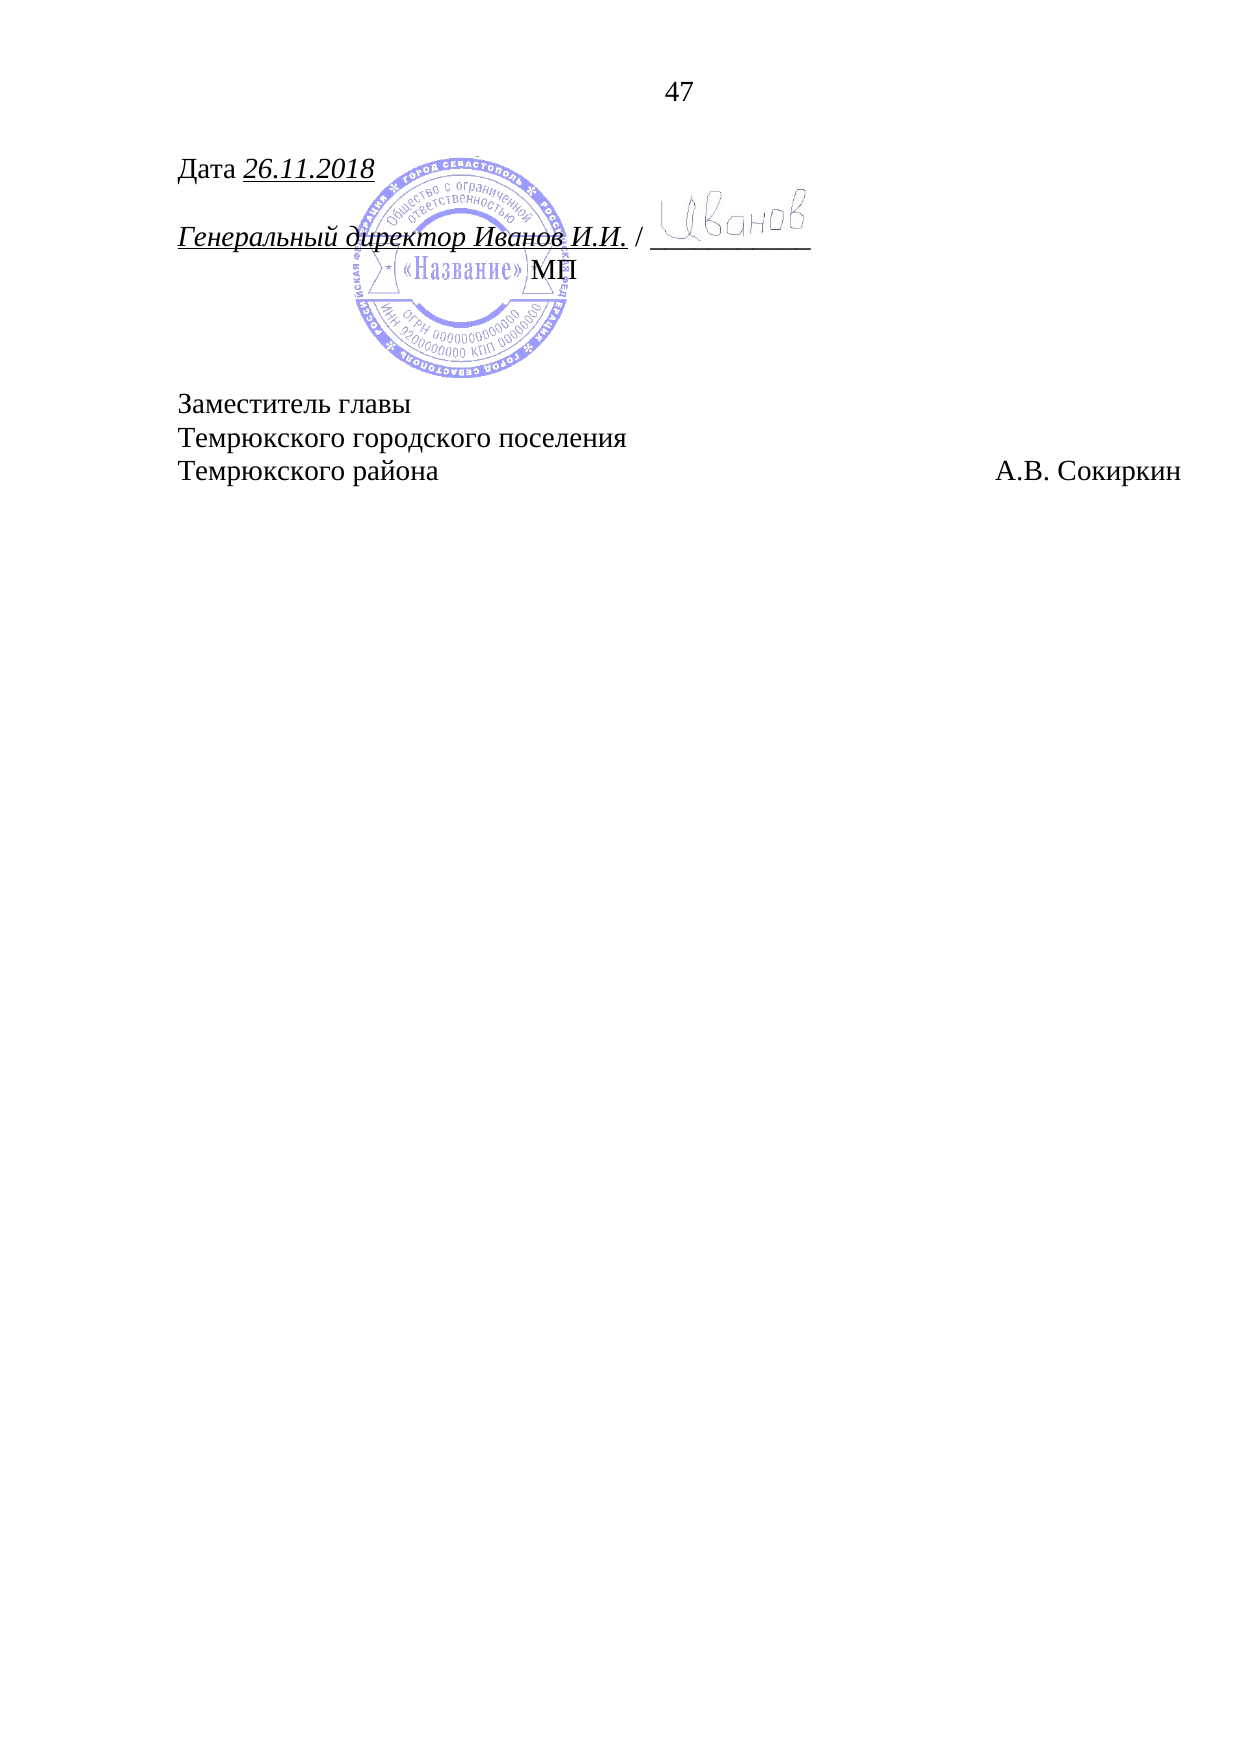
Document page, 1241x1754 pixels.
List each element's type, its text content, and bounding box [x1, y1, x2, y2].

text Заместитель главы [177, 386, 1181, 420]
text Темрюкского городского поселения [177, 420, 1181, 453]
text МП [177, 252, 930, 286]
text Темрюкского района А.В. Сокиркин [177, 453, 1181, 487]
text Дата 26.11.2018 [177, 152, 1181, 185]
text Единого портала и Регионального портала [336, 185, 586, 219]
picture [656, 185, 810, 219]
text Единого портала и Регионального портала [336, 286, 586, 382]
text Генеральный директор Иванов И.И. / ___________ [177, 219, 1181, 252]
